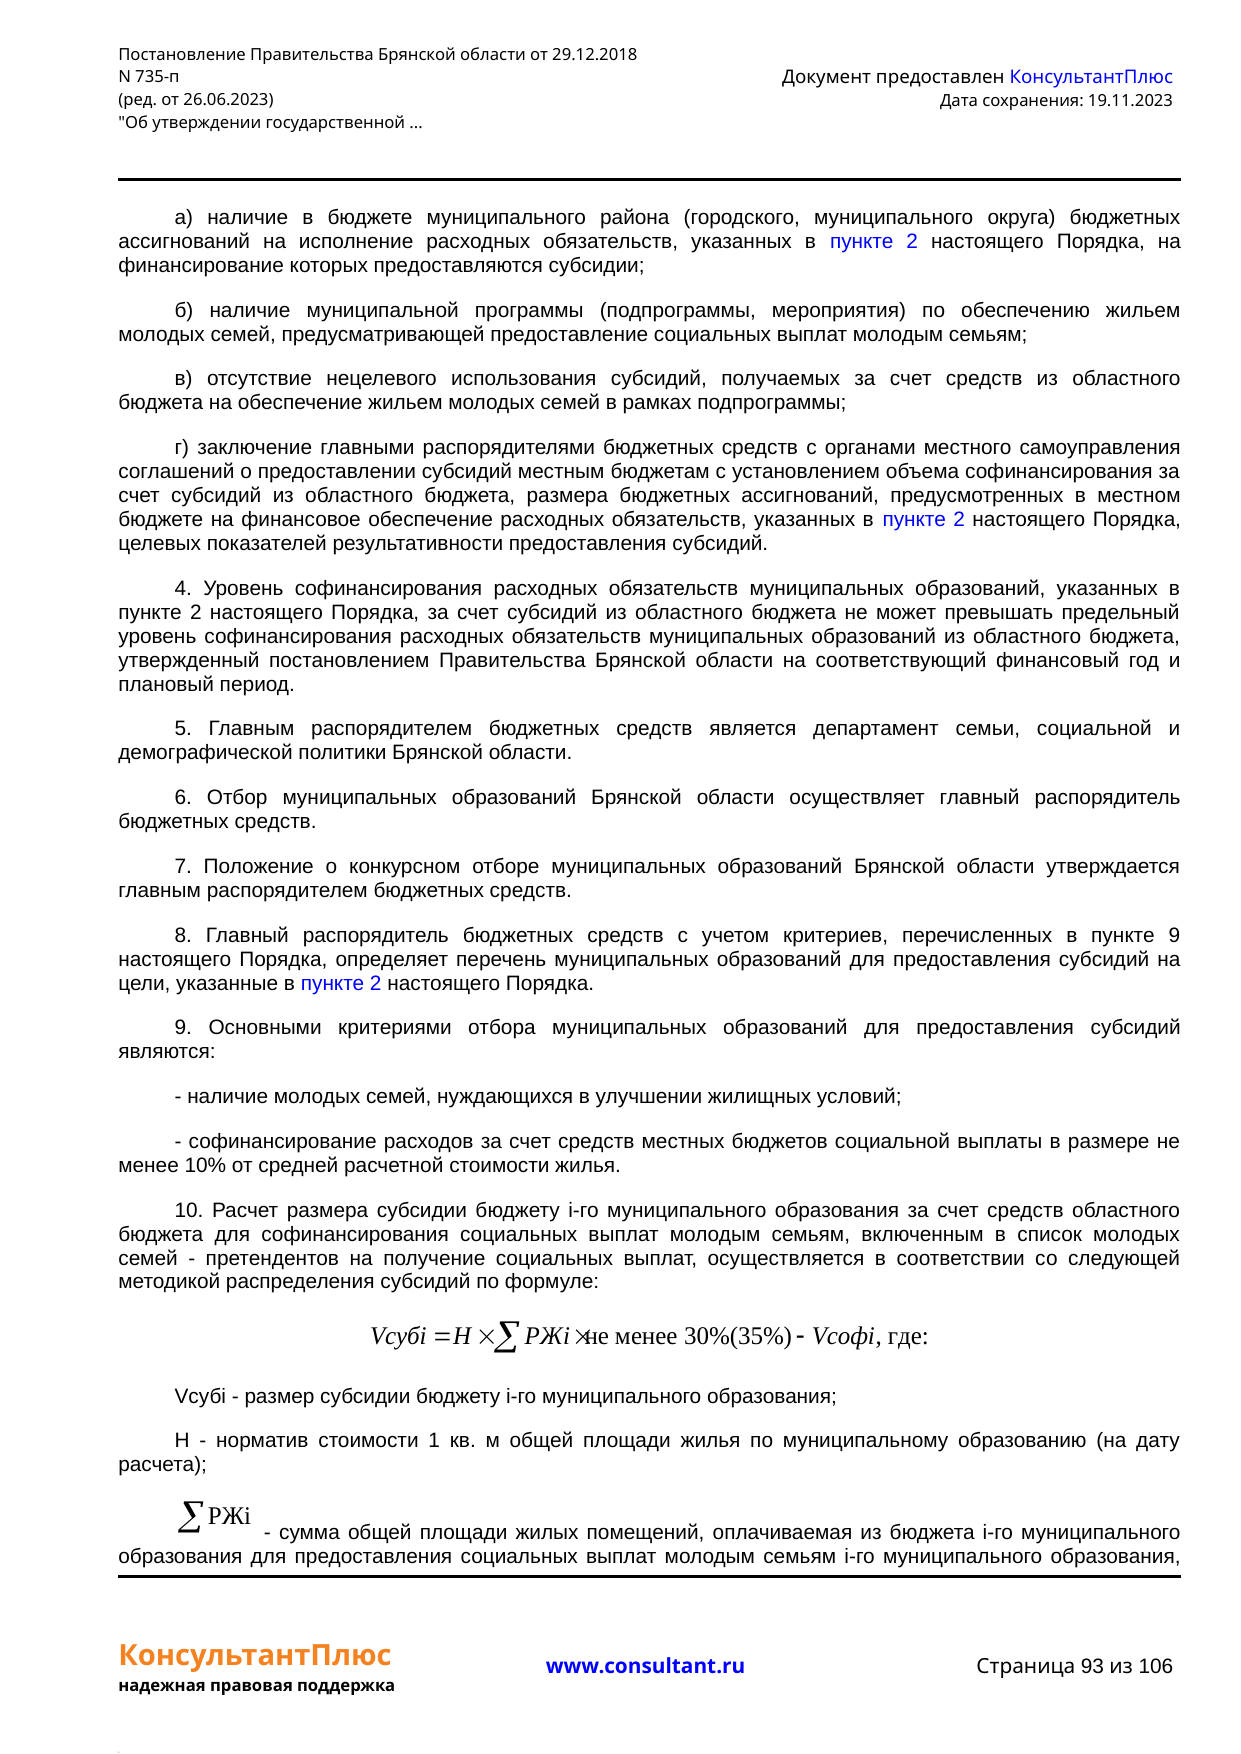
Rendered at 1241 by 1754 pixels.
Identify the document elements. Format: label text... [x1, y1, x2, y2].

text 7. Положение о конкурсном отборе муниципальных образований Брянской области утверждается главным распорядителем бюджетных средств. [118, 854, 1181, 902]
text 8. Главный распорядитель бюджетных средств с учетом критериев, перечисленных в пункте 9 настоящего Порядка, определяет перечень муниципальных образований для предоставления субсидий на цели, указанные в пункте 2 настоящего Порядка. [118, 922, 1181, 994]
text 6. Отбор муниципальных образований Брянской области осуществляет главный распорядитель бюджетных средств. [118, 785, 1181, 833]
text б) наличие муниципальной программы (подпрограммы, мероприятия) по обеспечению жильем молодых семей, предусматривающей предоставление социальных выплат молодым семьям; [118, 297, 1181, 345]
text - софинансирование расходов за счет средств местных бюджетов социальной выплаты в размере не менее 10% от средней расчетной стоимости жилья. [118, 1129, 1181, 1177]
text а) наличие в бюджете муниципального района (городского, муниципального округа) бюджетных ассигнований на исполнение расходных обязательств, указанных в пункте 2 настоящего Порядка, на финансирование которых предоставляются субсидии; [118, 205, 1181, 277]
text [118, 1497, 1181, 1567]
text 4. Уровень софинансирования расходных обязательств муниципальных образований, указанных в пункте 2 настоящего Порядка, за счет субсидий из областного бюджета не может превышать предельный уровень софинансирования расходных обязательств муниципальных образований из областного бюджета, утвержденный постановлением Правительства Брянской области на соответствующий финансовый год и плановый период. [118, 576, 1181, 695]
text г) заключение главными распорядителями бюджетных средств с органами местного самоуправления соглашений о предоставлении субсидий местным бюджетам с установлением объема софинансирования за счет субсидий из областного бюджета, размера бюджетных ассигнований, предусмотренных в местном бюджете на финансовое обеспечение расходных обязательств, указанных в пункте 2 настоящего Порядка, целевых показателей результативности предоставления субсидий. [118, 435, 1181, 555]
text 5. Главным распорядителем бюджетных средств является департамент семьи, социальной и демографической политики Брянской области. [118, 716, 1181, 764]
text - наличие молодых семей, нуждающихся в улучшении жилищных условий; [118, 1084, 1181, 1108]
text Н - норматив стоимости 1 кв. м общей площади жилья по муниципальному образованию (на дату расчета); [118, 1428, 1181, 1476]
text 9. Основными критериями отбора муниципальных образований для предоставления субсидий являются: [118, 1015, 1181, 1063]
text 10. Расчет размера субсидии бюджету i-го муниципального образования за счет средств областного бюджета для софинансирования социальных выплат молодым семьям, включенным в список молодых семей - претендентов на получение социальных выплат, осуществляется в соответствии со следующей методикой распределения субсидий по формуле: [118, 1197, 1181, 1293]
text Vсубi - размер субсидии бюджету i-го муниципального образования; [118, 1383, 1181, 1407]
text в) отсутствие нецелевого использования субсидий, получаемых за счет средств из областного бюджета на обеспечение жильем молодых семей в рамках подпрограммы; [118, 366, 1181, 414]
